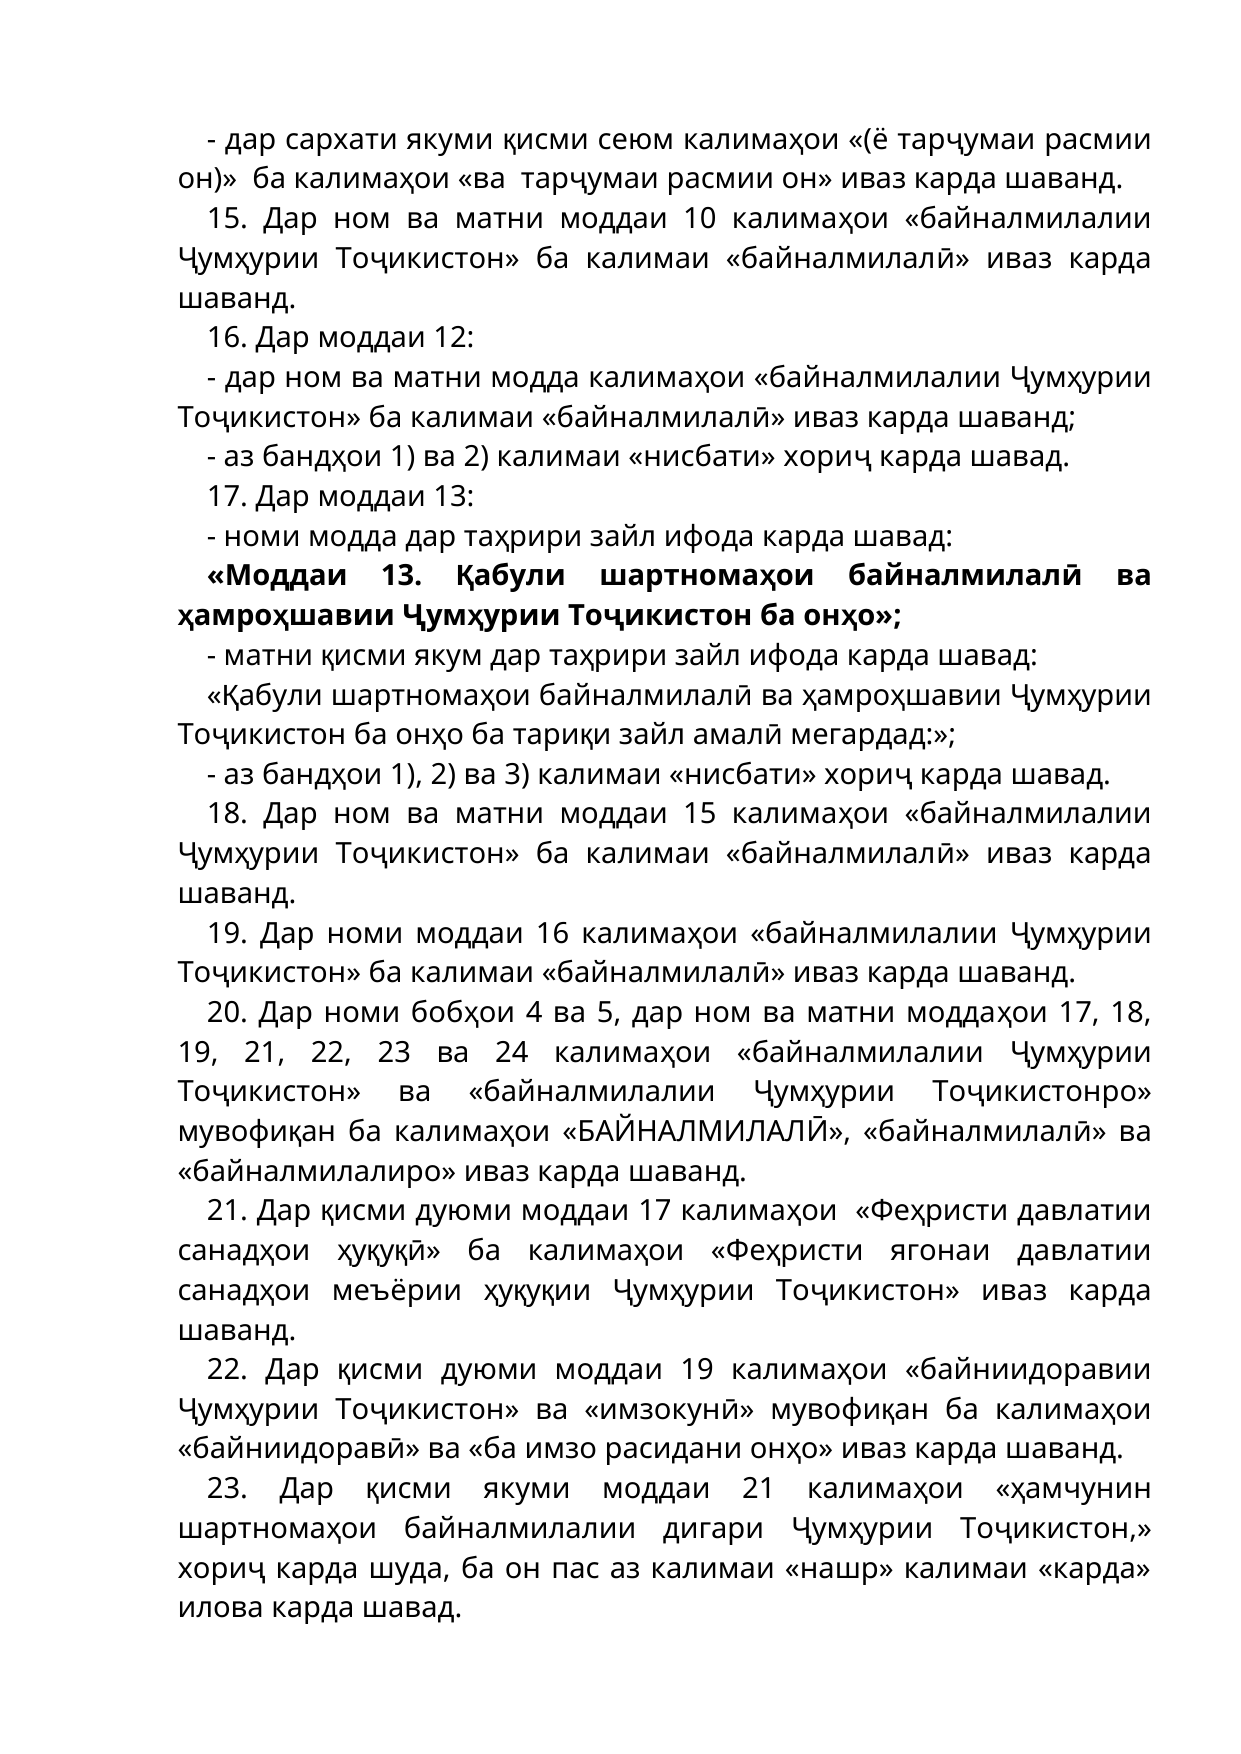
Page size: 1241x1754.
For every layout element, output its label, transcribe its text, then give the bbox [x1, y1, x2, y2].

text 21. Дар қисми дуюми моддаи 17 калимаҳои «Феҳристи давлатии санадҳои ҳуқуқӣ» ба калимаҳои «Феҳристи ягонаи давлатии санадҳои меъёрии ҳуқуқии Ҷумҳурии Тоҷикистон» иваз карда шаванд. [177, 1190, 1152, 1348]
text «Моддаи 13. Қабули шартномаҳои байналмилалӣ ва ҳамроҳшавии Ҷумҳурии Тоҷикистон ба онҳо»; [177, 555, 1152, 634]
text - дар ном ва матни модда калимаҳои «байналмилалии Ҷумҳурии Тоҷикистон» ба калимаи «байналмилалӣ» иваз карда шаванд; [177, 356, 1152, 436]
text - матни қисми якум дар таҳрири зайл ифода карда шавад: [177, 634, 1152, 674]
text 19. Дар номи моддаи 16 калимаҳои «байналмилалии Ҷумҳурии Тоҷикистон» ба калимаи «байналмилалӣ» иваз карда шаванд. [177, 912, 1152, 991]
text - аз бандҳои 1) ва 2) калимаи «нисбати» хориҷ карда шавад. [177, 436, 1152, 475]
text - номи модда дар таҳрири зайл ифода карда шавад: [177, 515, 1152, 555]
text 17. Дар моддаи 13: [177, 475, 1152, 515]
text 16. Дар моддаи 12: [177, 317, 1152, 356]
text - дар сархати якуми қисми сеюм калимаҳои «(ё тарҷумаи расмии он)» ба калимаҳои «ва тарҷумаи расмии он» иваз карда шаванд. [177, 118, 1152, 197]
text 20. Дар номи бобҳои 4 ва 5, дар ном ва матни моддаҳои 17, 18, 19, 21, 22, 23 ва 24 калимаҳои «байналмилалии Ҷумҳурии Тоҷикистон» ва «байналмилалии Ҷумҳурии Тоҷикистонро» мувофиқан ба калимаҳои «БАЙНАЛМИЛАЛӢ», «байналмилалӣ» ва «байналмилалиро» иваз карда шаванд. [177, 991, 1152, 1190]
text 18. Дар ном ва матни моддаи 15 калимаҳои «байналмилалии Ҷумҳурии Тоҷикистон» ба калимаи «байналмилалӣ» иваз карда шаванд. [177, 793, 1152, 912]
text - аз бандҳои 1), 2) ва 3) калимаи «нисбати» хориҷ карда шавад. [177, 753, 1152, 793]
text 15. Дар ном ва матни моддаи 10 калимаҳои «байналмилалии Ҷумҳурии Тоҷикистон» ба калимаи «байналмилалӣ» иваз карда шаванд. [177, 197, 1152, 317]
text «Қабули шартномаҳои байналмилалӣ ва ҳамроҳшавии Ҷумҳурии Тоҷикистон ба онҳо ба тариқи зайл амалӣ мегардад:»; [177, 674, 1152, 753]
text 23. Дар қисми якуми моддаи 21 калимаҳои «ҳамчунин шартномаҳои байналмилалии дигари Ҷумҳурии Тоҷикистон,» хориҷ карда шуда, ба он пас аз калимаи «нашр» калимаи «карда» илова карда шавад. [177, 1467, 1152, 1626]
text 22. Дар қисми дуюми моддаи 19 калимаҳои «байниидоравии Ҷумҳурии Тоҷикистон» ва «имзокунӣ» мувофиқан ба калимаҳои «байниидоравӣ» ва «ба имзо расидани онҳо» иваз карда шаванд. [177, 1348, 1152, 1467]
